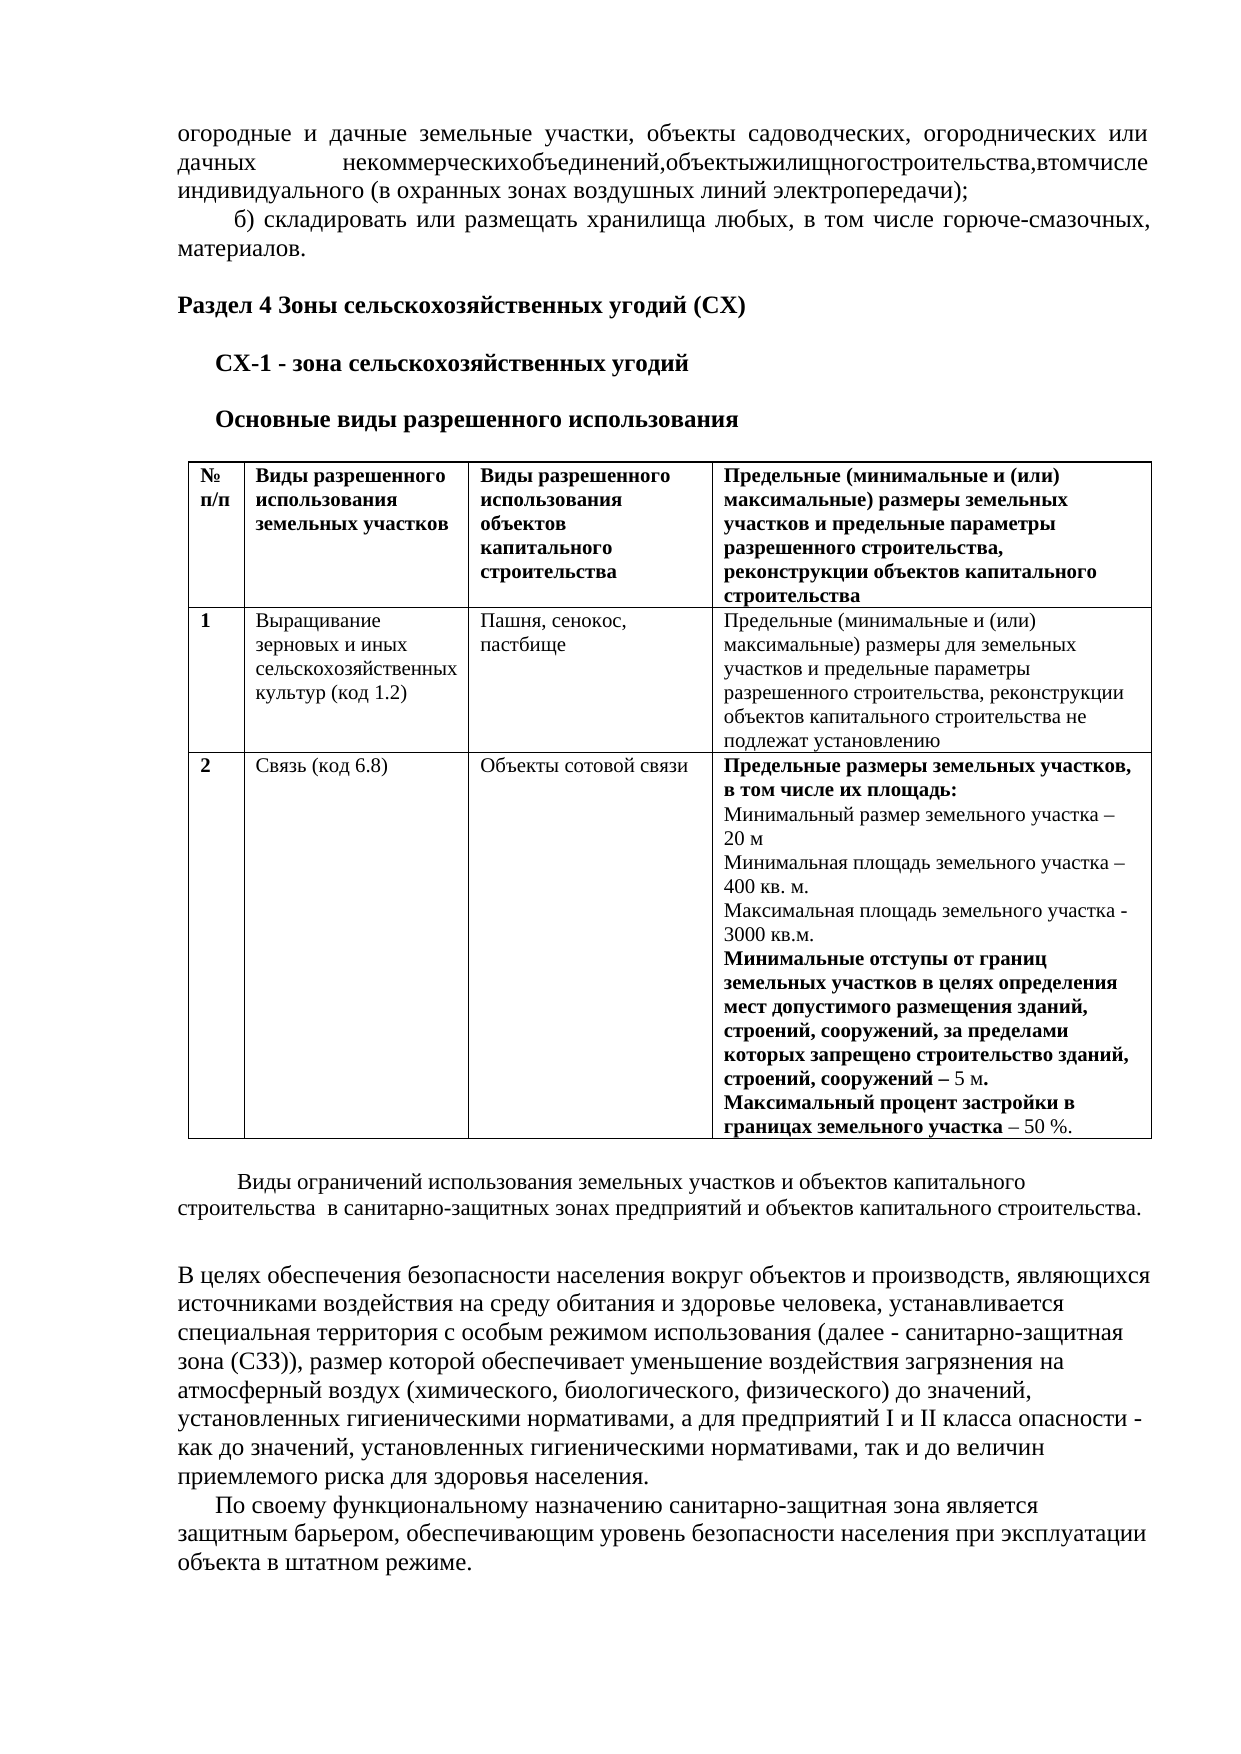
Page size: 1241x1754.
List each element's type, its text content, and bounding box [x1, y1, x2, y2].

text Основные виды разрешенного использования [177, 406, 1160, 433]
table_cell 2 [189, 753, 244, 1138]
table_header № п/п [189, 463, 244, 607]
text Виды ограничений использования земельных участков и объектов капитального строительства в санитарно-защитных зонах предприятий и объектов капитального строительства. [177, 1168, 1160, 1221]
text По своему функциональному назначению санитарно-защитная зона является защитным барьером, обеспечивающим уровень безопасности населения при эксплуатации объекта в штатном режиме. [177, 1490, 1152, 1576]
text В целях обеспечения безопасности населения вокруг объектов и производств, являющихся источниками воздействия на среду обитания и здоровье человека, устанавливается специальная территория с особым режимом использования (далее - санитарно-защитная зона (СЗЗ)), размер которой обеспечивает уменьшение воздействия загрязнения на атмосферный воздух (химического, биологического, физического) до значений, установленных гигиеническими нормативами, а для предприятий I и II класса опасности - как до значений, установленных гигиеническими нормативами, так и до величин приемлемого риска для здоровья населения. [177, 1260, 1152, 1490]
table_cell Объекты сотовой связи [469, 753, 712, 1138]
text Раздел 4 Зоны сельскохозяйственных угодий (СХ) [177, 291, 1152, 319]
table_cell 1 [189, 608, 244, 752]
table_cell Выращивание зерновых и иных сельскохозяйственных культур (код 1.2) [245, 608, 468, 752]
text СХ-1 - зона сельскохозяйственных угодий [177, 348, 1160, 377]
table_cell Предельные размеры земельных участков, в том числе их площадь: Минимальный размер земельного участка – 20 м Минимальная площадь земельного участка – 400 кв. м. Максимальная площадь земельного участка - 3000 кв.м. Минимальные отступы от границ земельных участков в целях определения мест допустимого размещения зданий, строений, сооружений, за пределами которых запрещено строительство зданий, строений, сооружений – 5 м. Максимальный процент застройки в границах земельного участка – 50 %. [713, 753, 1151, 1138]
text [177, 118, 1148, 204]
text б) складировать или размещать хранилища любых, в том числе горюче-смазочных, материалов. [177, 204, 1152, 262]
table_header Виды разрешенного использования земельных участков [245, 463, 468, 607]
table_header Предельные (минимальные и (или) максимальные) размеры земельных участков и предельные параметры разрешенного строительства, реконструкции объектов капитального строительства [713, 463, 1151, 607]
table_cell Предельные (минимальные и (или) максимальные) размеры для земельных участков и предельные параметры разрешенного строительства, реконструкции объектов капитального строительства не подлежат установлению [713, 608, 1151, 752]
table_cell Связь (код 6.8) [245, 753, 468, 1138]
table_cell Пашня, сенокос, пастбище [469, 608, 712, 752]
table_header Виды разрешенного использования объектов капитального строительства [469, 463, 712, 607]
